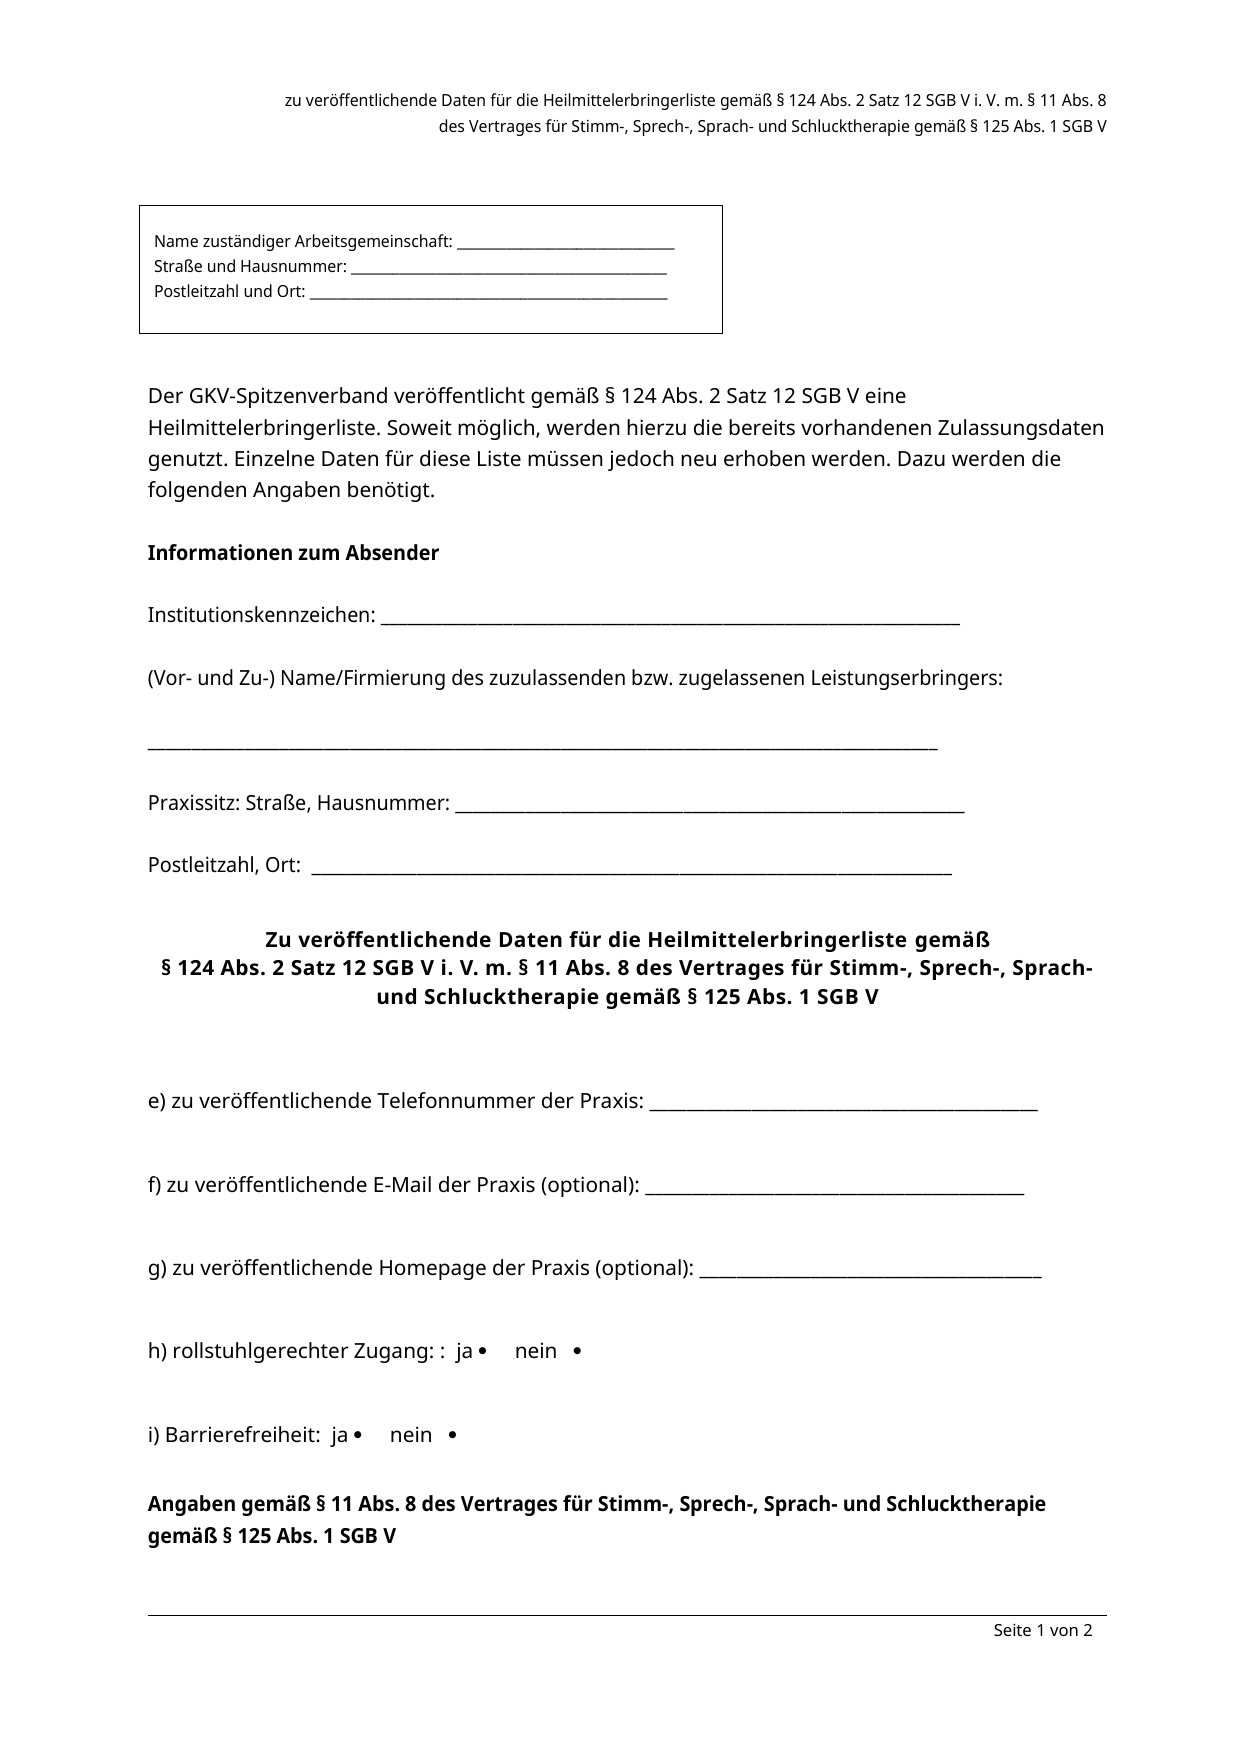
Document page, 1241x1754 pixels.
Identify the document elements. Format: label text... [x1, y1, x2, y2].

text Angaben gemäß § 11 Abs. 8 des Vertrages für Stimm-, Sprech-, Sprach- und Schlucktherapie gemäß § 125 Abs. 1 SGB V [148, 1489, 1107, 1549]
list e) zu veröffentlichende Telefonnummer der Praxis: __________________________________________ [148, 1085, 1107, 1114]
text Institutionskennzeichen: __________________________________________________________________ [148, 600, 1107, 628]
text Postleitzahl, Ort: _________________________________________________________________________ [148, 850, 1107, 878]
list h) rollstuhlgerechter Zugang: : ja nein [148, 1335, 1107, 1364]
title § 124 Abs. 2 Satz 12 SGB V i. V. m. § 11 Abs. 8 des Vertrages für Stimm-, Sprech-, Sprach- und Schlucktherapie gemäß § 125 Abs. 1 SGB V [148, 953, 1107, 1010]
text Informationen zum Absender [148, 538, 1107, 566]
list i) Barrierefreiheit: ja nein [148, 1419, 1107, 1448]
text Der GKV-Spitzenverband veröffentlicht gemäß § 124 Abs. 2 Satz 12 SGB V eine Heilmittelerbringerliste. Soweit möglich, werden hierzu die bereits vorhandenen Zulassungsdaten genutzt. Einzelne Daten für diese Liste müssen jedoch neu erhoben werden. Dazu werden die folgenden Angaben benötigt. [148, 381, 1107, 503]
text (Vor- und Zu-) Name/Firmierung des zuzulassenden bzw. zugelassenen Leistungserbringers: [148, 663, 1107, 691]
list f) zu veröffentlichende E-Mail der Praxis (optional): _________________________________________ [148, 1169, 1107, 1198]
list g) zu veröffentlichende Homepage der Praxis (optional): _____________________________________ [148, 1252, 1107, 1281]
title Zu veröffentlichende Daten für die Heilmittelerbringerliste gemäß [148, 925, 1107, 953]
text Praxissitz: Straße, Hausnummer: __________________________________________________________ [148, 788, 1107, 816]
text __________________________________________________________________________________________ [148, 725, 1107, 753]
